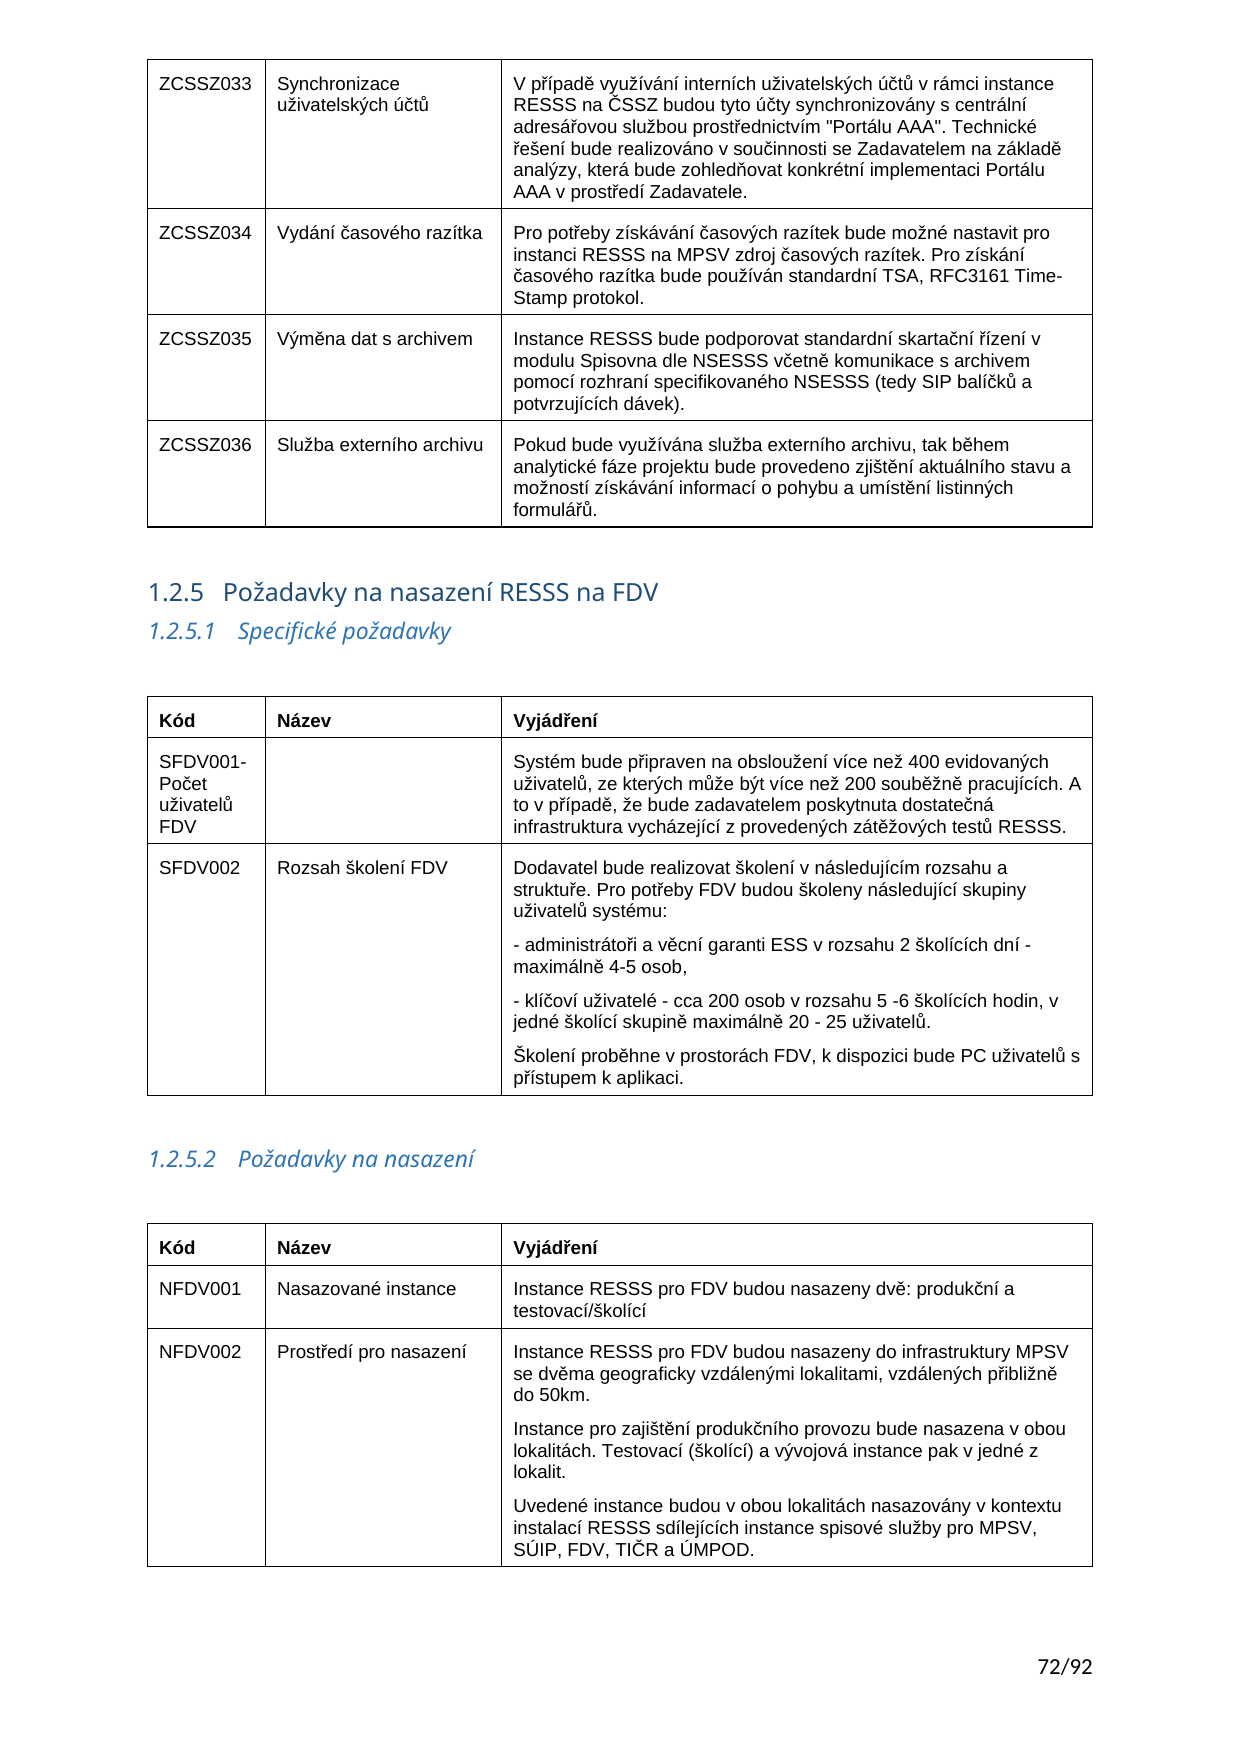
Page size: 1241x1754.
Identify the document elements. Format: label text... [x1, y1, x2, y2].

table_cell Pokud bude využívána služba externího archivu, tak během analytické fáze projektu bude provedeno zjištění aktuálního stavu a možností získávání informací o pohybu a umístění listinných formulářů. [502, 421, 1092, 526]
table_cell ZCSSZ033 [148, 60, 265, 208]
subtitle Specifické požadavky [148, 615, 1093, 646]
table_cell Dodavatel bude realizovat školení v následujícím rozsahu a struktuře. Pro potřeby FDV budou školeny následující skupiny uživatelů systému: - administrátoři a věcní garanti ESS v rozsahu 2 školících dní - maximálně 4-5 osob, - klíčoví uživatelé - cca 200 osob v rozsahu 5 -6 školících hodin, v jedné školící skupině maximálně 20 - 25 uživatelů. Školení proběhne v prostorách FDV, k dispozici bude PC uživatelů s přístupem k aplikaci. [502, 844, 1092, 1094]
table_cell SFDV002 [148, 844, 265, 1094]
table_cell ZCSSZ036 [148, 421, 265, 526]
table_cell Instance RESSS pro FDV budou nasazeny dvě: produkční a testovací/školící [502, 1266, 1092, 1327]
subtitle Požadavky na nasazení [148, 1142, 1093, 1174]
table_cell Služba externího archivu [266, 421, 501, 526]
subtitle Požadavky na nasazení RESSS na FDV [148, 574, 1093, 608]
table_header Název [266, 697, 501, 737]
table_cell NFDV002 [148, 1329, 265, 1566]
table_cell Synchronizace uživatelských účtů [266, 60, 501, 208]
table_cell Výměna dat s archivem [266, 315, 501, 420]
table_cell NFDV001 [148, 1266, 265, 1327]
table_header Vyjádření [502, 1224, 1092, 1264]
table_header Vyjádření [502, 697, 1092, 737]
table_cell Pro potřeby získávání časových razítek bude možné nastavit pro instanci RESSS na MPSV zdroj časových razítek. Pro získání časového razítka bude používán standardní TSA, RFC3161 Time-Stamp protokol. [502, 209, 1092, 314]
table_cell V případě využívání interních uživatelských účtů v rámci instance RESSS na ČSSZ budou tyto účty synchronizovány s centrální adresářovou službou prostřednictvím "Portálu AAA". Technické řešení bude realizováno v součinnosti se Zadavatelem na základě analýzy, která bude zohledňovat konkrétní implementaci Portálu AAA v prostředí Zadavatele. [502, 60, 1092, 208]
table_cell SFDV001- Počet uživatelů FDV [148, 738, 265, 843]
table_cell Systém bude připraven na obsloužení více než 400 evidovaných uživatelů, ze kterých může být více než 200 souběžně pracujících. A to v případě, že bude zadavatelem poskytnuta dostatečná infrastruktura vycházející z provedených zátěžových testů RESSS. [502, 738, 1092, 843]
table_cell [266, 738, 501, 843]
table_cell Vydání časového razítka [266, 209, 501, 314]
table_cell ZCSSZ034 [148, 209, 265, 314]
table_cell Prostředí pro nasazení [266, 1329, 501, 1566]
table_cell Instance RESSS pro FDV budou nasazeny do infrastruktury MPSV se dvěma geograficky vzdálenými lokalitami, vzdálených přibližně do 50km. Instance pro zajištění produkčního provozu bude nasazena v obou lokalitách. Testovací (školící) a vývojová instance pak v jedné z lokalit. Uvedené instance budou v obou lokalitách nasazovány v kontextu instalací RESSS sdílejících instance spisové služby pro MPSV, SÚIP, FDV, TIČR a ÚMPOD. [502, 1329, 1092, 1566]
table_header Kód [148, 1224, 265, 1264]
table_cell ZCSSZ035 [148, 315, 265, 420]
table_header Název [266, 1224, 501, 1264]
table_cell Rozsah školení FDV [266, 844, 501, 1094]
table_header Kód [148, 697, 265, 737]
table_cell Nasazované instance [266, 1266, 501, 1327]
table_cell Instance RESSS bude podporovat standardní skartační řízení v modulu Spisovna dle NSESSS včetně komunikace s archivem pomocí rozhraní specifikovaného NSESSS (tedy SIP balíčků a potvrzujících dávek). [502, 315, 1092, 420]
